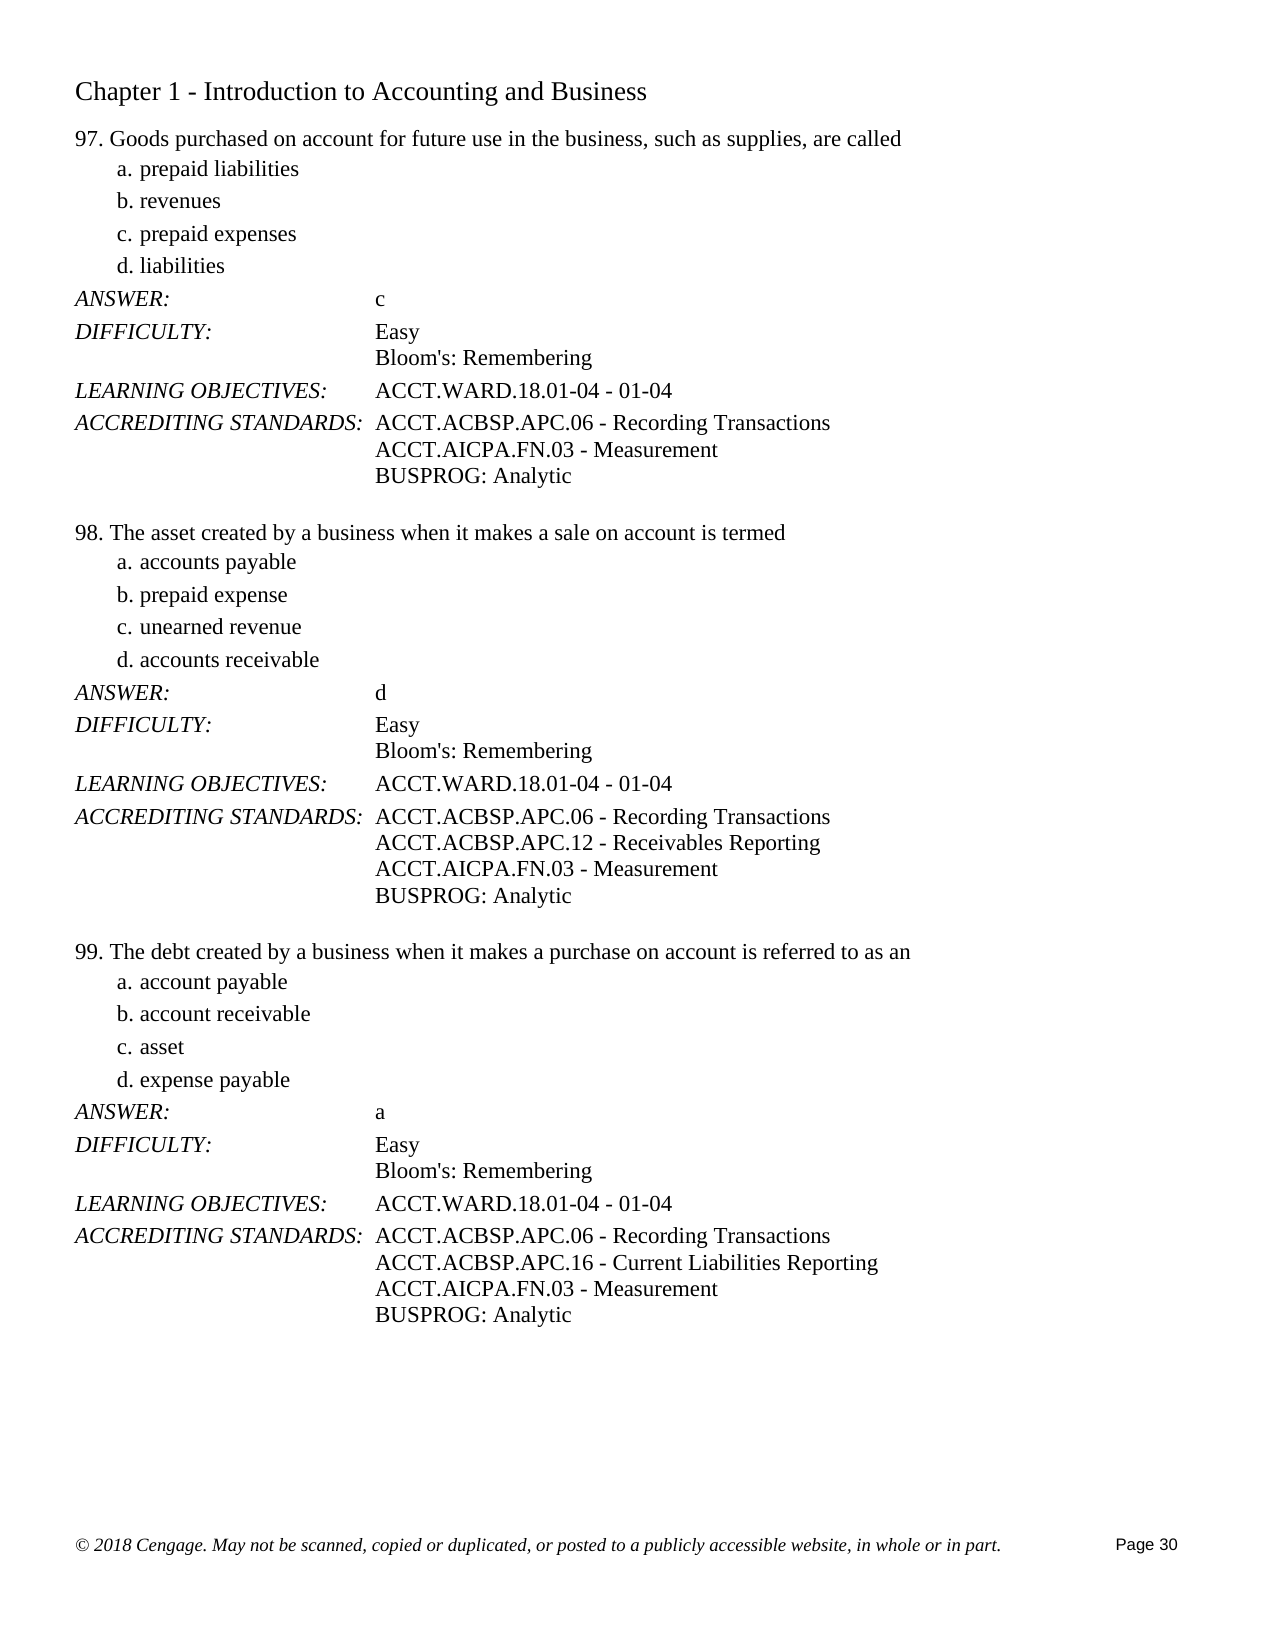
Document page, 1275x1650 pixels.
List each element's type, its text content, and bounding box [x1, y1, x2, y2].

table_header 99. The debt created by a business when it makes a purchase on account is referred to as an [75, 938, 1200, 1331]
table_header 98. The asset created by a business when it makes a sale on account is termed [75, 519, 1200, 911]
table_header 97. Goods purchased on account for future use in the business, such as supplies, are called [75, 125, 1200, 492]
